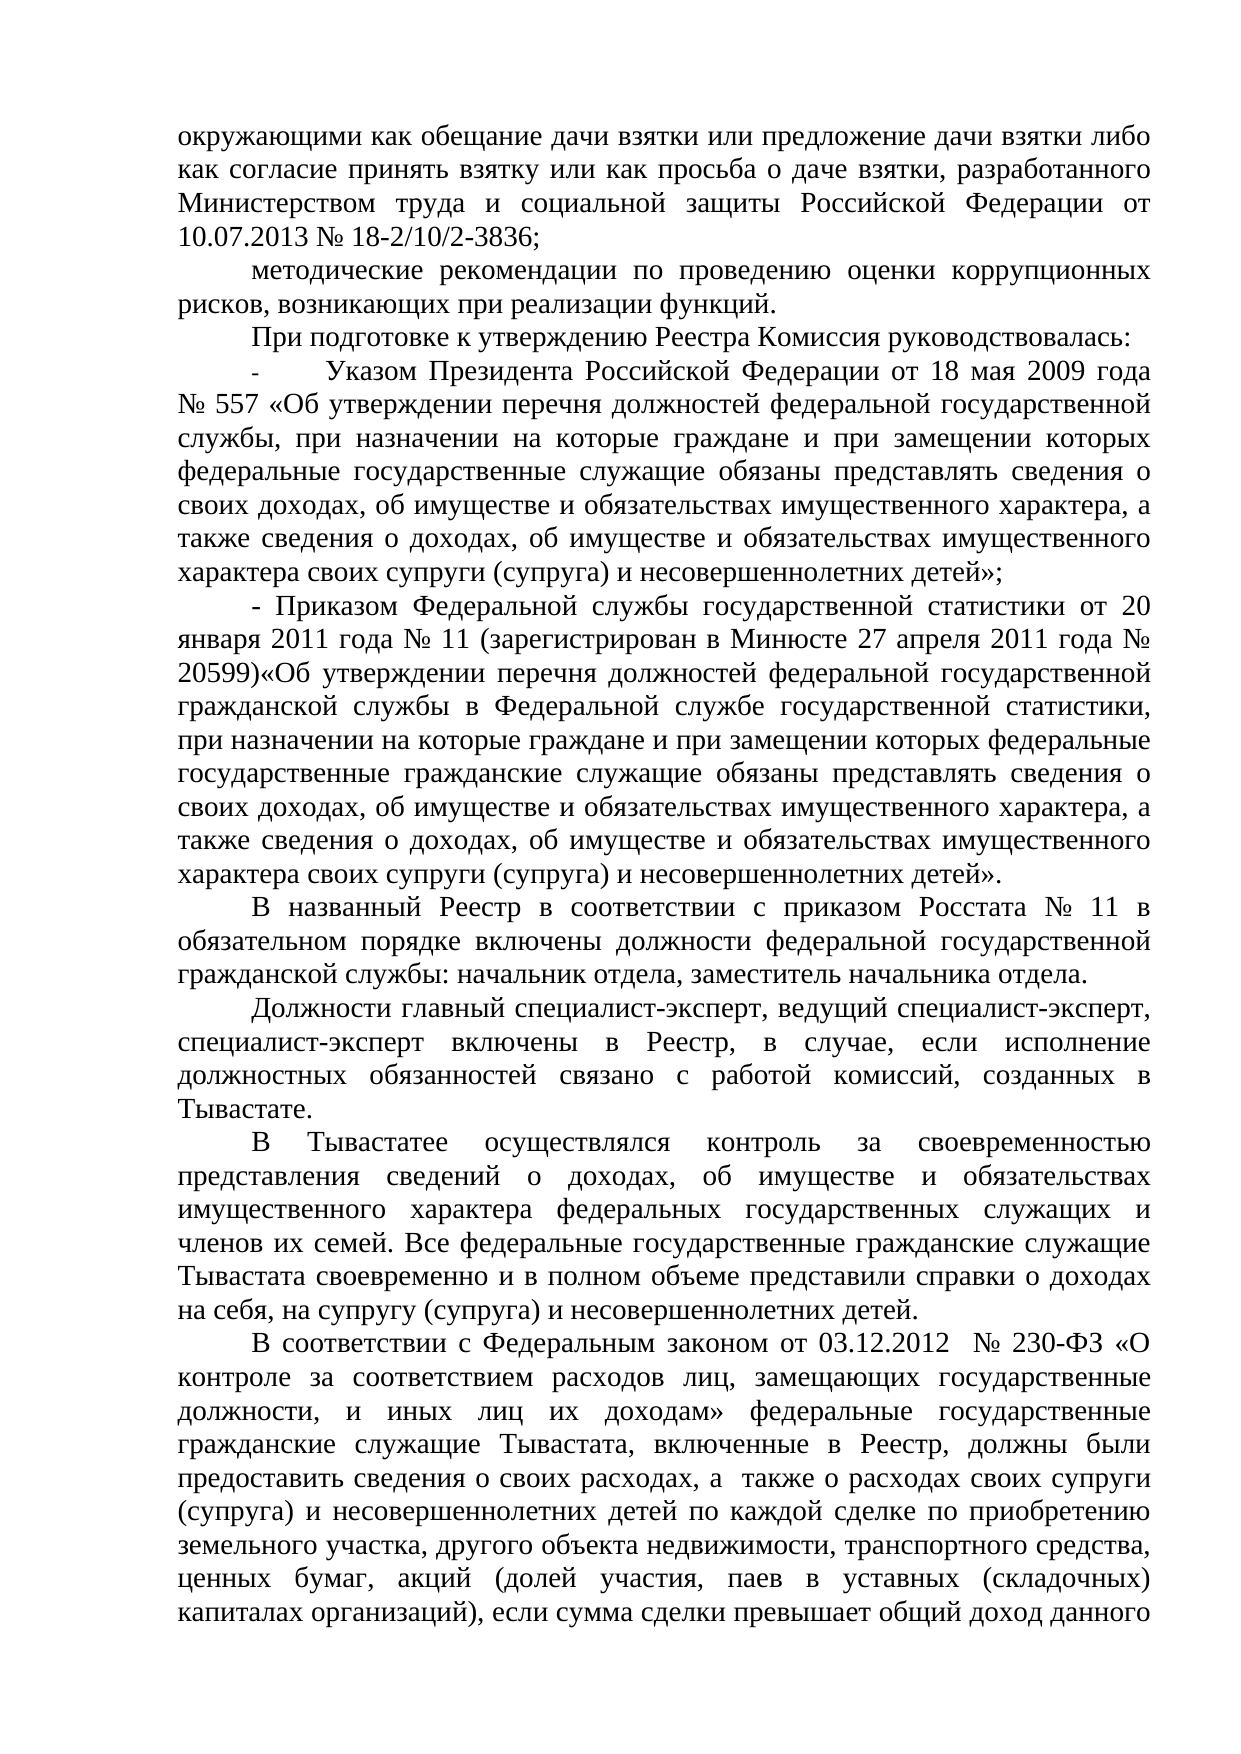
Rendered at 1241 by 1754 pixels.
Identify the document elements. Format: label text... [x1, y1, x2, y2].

list Указом Президента Российской Федерации от 18 мая 2009 года № 557 «Об утверждении перечня должностей федеральной государственной службы, при назначении на которые граждане и при замещении которых федеральные государственные служащие обязаны представлять сведения о своих доходах, об имуществе и обязательствах имущественного характера, а также сведения о доходах, об имуществе и обязательствах имущественного характера своих супруги (супруга) и несовершеннолетних детей»; [177, 353, 1152, 588]
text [177, 118, 1152, 252]
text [177, 1326, 1152, 1627]
text При подготовке к утверждению Реестра Комиссия руководствовалась: [177, 319, 1152, 353]
text - Приказом Федеральной службы государственной статистики от 20 января 2011 года № 11 (зарегистрирован в Минюсте 27 апреля 2011 года № 20599)«Об утверждении перечня должностей федеральной государственной гражданской службы в Федеральной службе государственной статистики, при назначении на которые граждане и при замещении которых федеральные государственные гражданские служащие обязаны представлять сведения о своих доходах, об имуществе и обязательствах имущественного характера, а также сведения о доходах, об имуществе и обязательствах имущественного характера своих супруги (супруга) и несовершеннолетних детей». [177, 588, 1152, 889]
text В Тывастатее осуществлялся контроль за своевременностью представления сведений о доходах, об имуществе и обязательствах имущественного характера федеральных государственных служащих и членов их семей. Все федеральные государственные гражданские служащие Тывастата своевременно и в полном объеме представили справки о доходах на себя, на супругу (супруга) и несовершеннолетних детей. [177, 1124, 1152, 1326]
text Должности главный специалист-эксперт, ведущий специалист-эксперт, специалист-эксперт включены в Реестр, в случае, если исполнение должностных обязанностей связано с работой комиссий, созданных в Тывастате. [177, 990, 1152, 1124]
text методические рекомендации по проведению оценки коррупционных рисков, возникающих при реализации функций. [177, 252, 1152, 319]
text В названный Реестр в соответствии с приказом Росстата № 11 в обязательном порядке включены должности федеральной государственной гражданской службы: начальник отдела, заместитель начальника отдела. [177, 889, 1152, 990]
